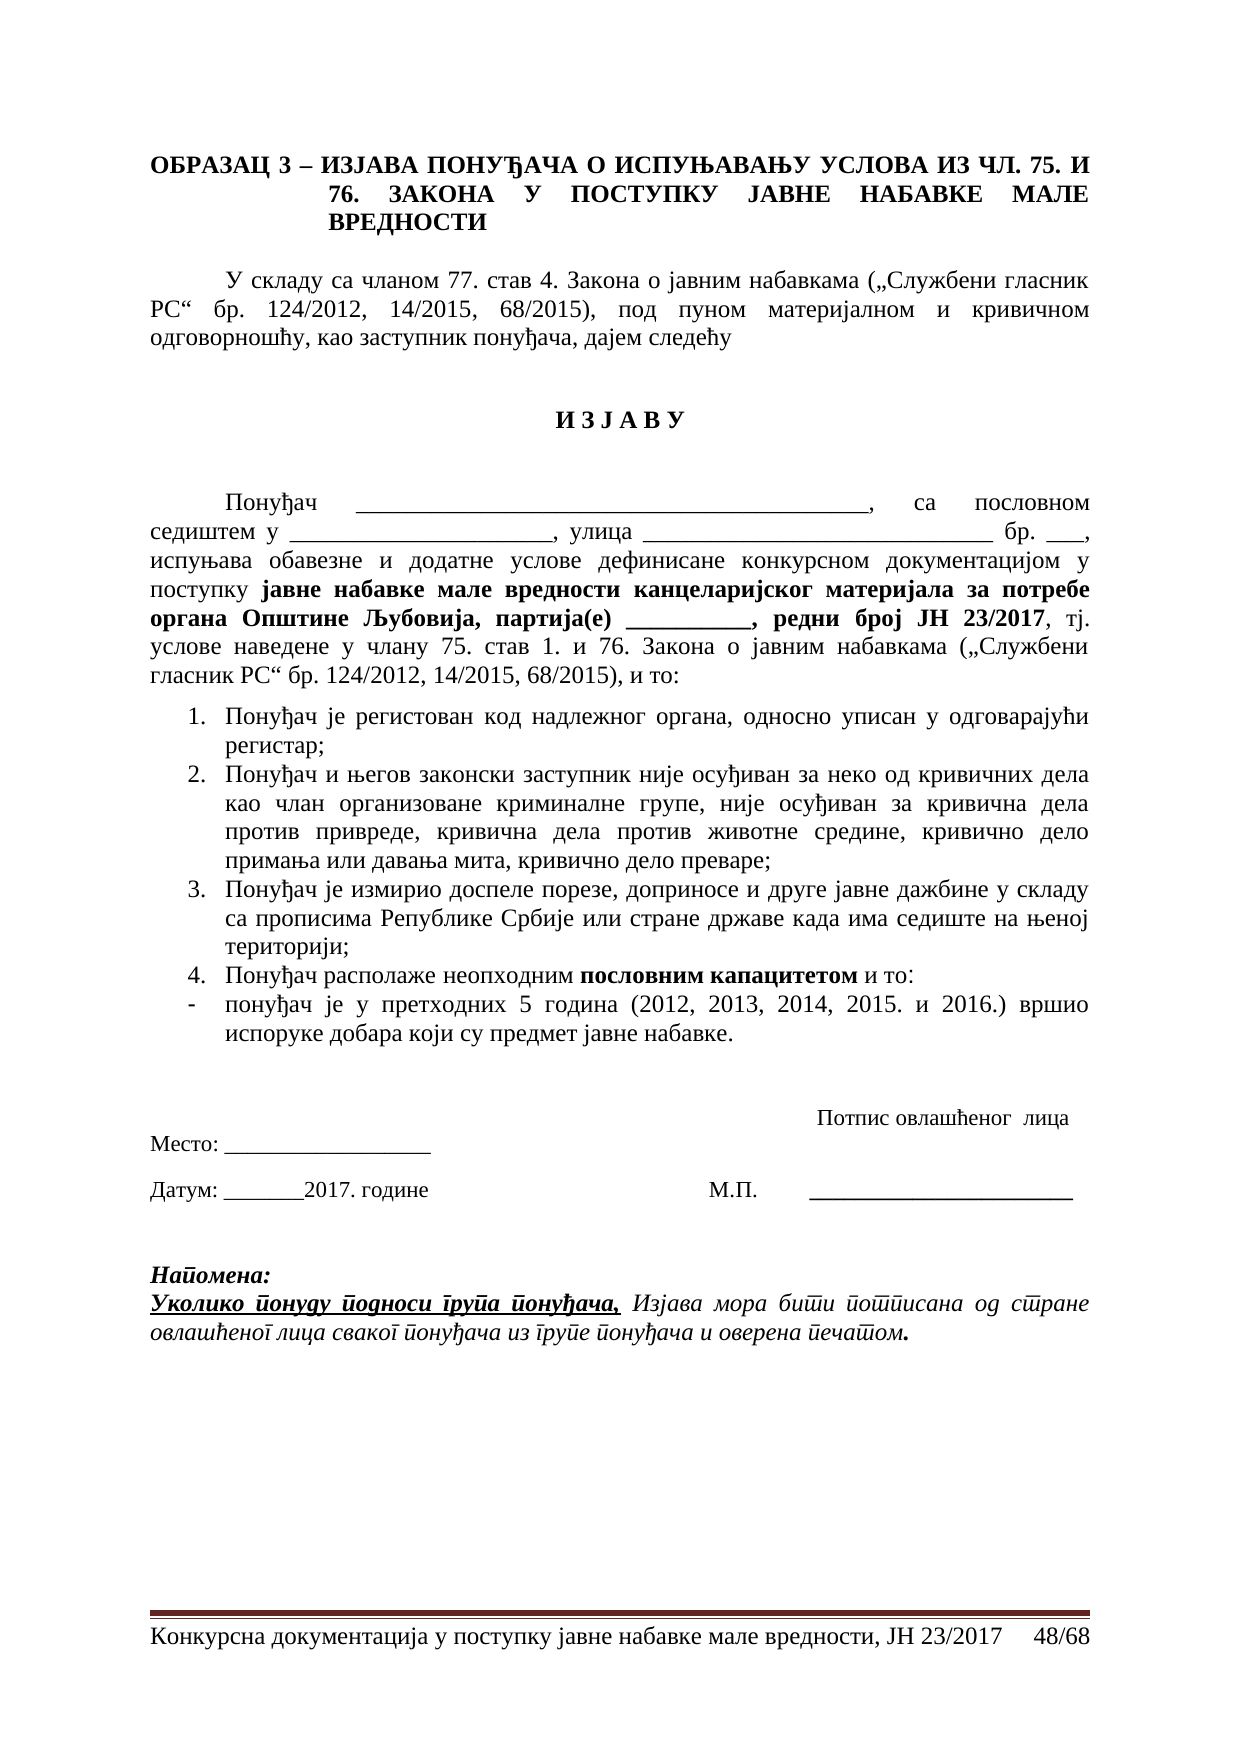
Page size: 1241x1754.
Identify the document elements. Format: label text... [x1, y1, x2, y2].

text ОБРАЗАЦ 3 – ИЗЈАВА ПОНУЂАЧА О ИСПУЊАВАЊУ УСЛОВА ИЗ ЧЛ. 75. И 76. ЗАКОНА У ПОСТУПКУ ЈАВНЕ НАБАВКЕ МАЛЕ ВРЕДНОСТИ [150, 150, 1090, 236]
list Понуђач и његов законски заступник није осуђиван за неко од кривичних дела као члан организоване криминалне групе, није осуђиван за кривична дела против привреде, кривична дела против животне средине, кривично дело примања или давања мита, кривично дело преваре; [187, 759, 1090, 874]
text Напомена: [150, 1260, 1090, 1288]
text И З Ј А В У [150, 405, 1090, 434]
text Уколико понуду подноси група понуђача, Изјава мора бити потписана од стране овлашћеног лица сваког понуђача из групе понуђача и оверена печатом. [150, 1288, 1090, 1346]
text Датум: _______2017. године M.П. _______________________ [150, 1176, 1090, 1202]
text Понуђач _________________________________________, са пословном седиштем у _____________________, улица ____________________________ бр. ___, испуњава обавезне и додатне услове дефинисане конкурсном документацијом у поступку јавне набавке мале вредности канцеларијског материјала за потребе органа Општине Љубовија, партија(е) __________, редни број ЈН 23/2017, тј. услове наведене у члану 75. став 1. и 76. Закона о јавним набавкама („Службени гласник РС“ бр. 124/2012, 14/2015, 68/2015), и то: [150, 487, 1090, 689]
list Понуђач је измирио доспеле порезе, доприносе и друге јавне дажбине у складу са прописима Републике Србије или стране државе када има седиште на њеној територији; [187, 874, 1090, 960]
text Потпис овлашћеног лица [150, 1104, 1083, 1130]
list понуђач је у претходних 5 година (2012, 2013, 2014, 2015. и 2016.) вршио испоруке добара који су предмет јавне набавке. [187, 989, 1090, 1047]
text Место: __________________ [150, 1130, 1090, 1157]
text У складу са чланом 77. став 4. Закона о јавним набавкама („Службени гласник РС“ бр. 124/2012, 14/2015, 68/2015), под пуном материјалном и кривичном одговорношћу, као заступник понуђача, дајем следећу [150, 265, 1090, 351]
list Понуђач располаже неопходним пословним капацитетом и то: [187, 960, 1090, 989]
list Понуђач је регистован код надлежног органа, односно уписан у одговарајући регистар; [187, 701, 1090, 759]
